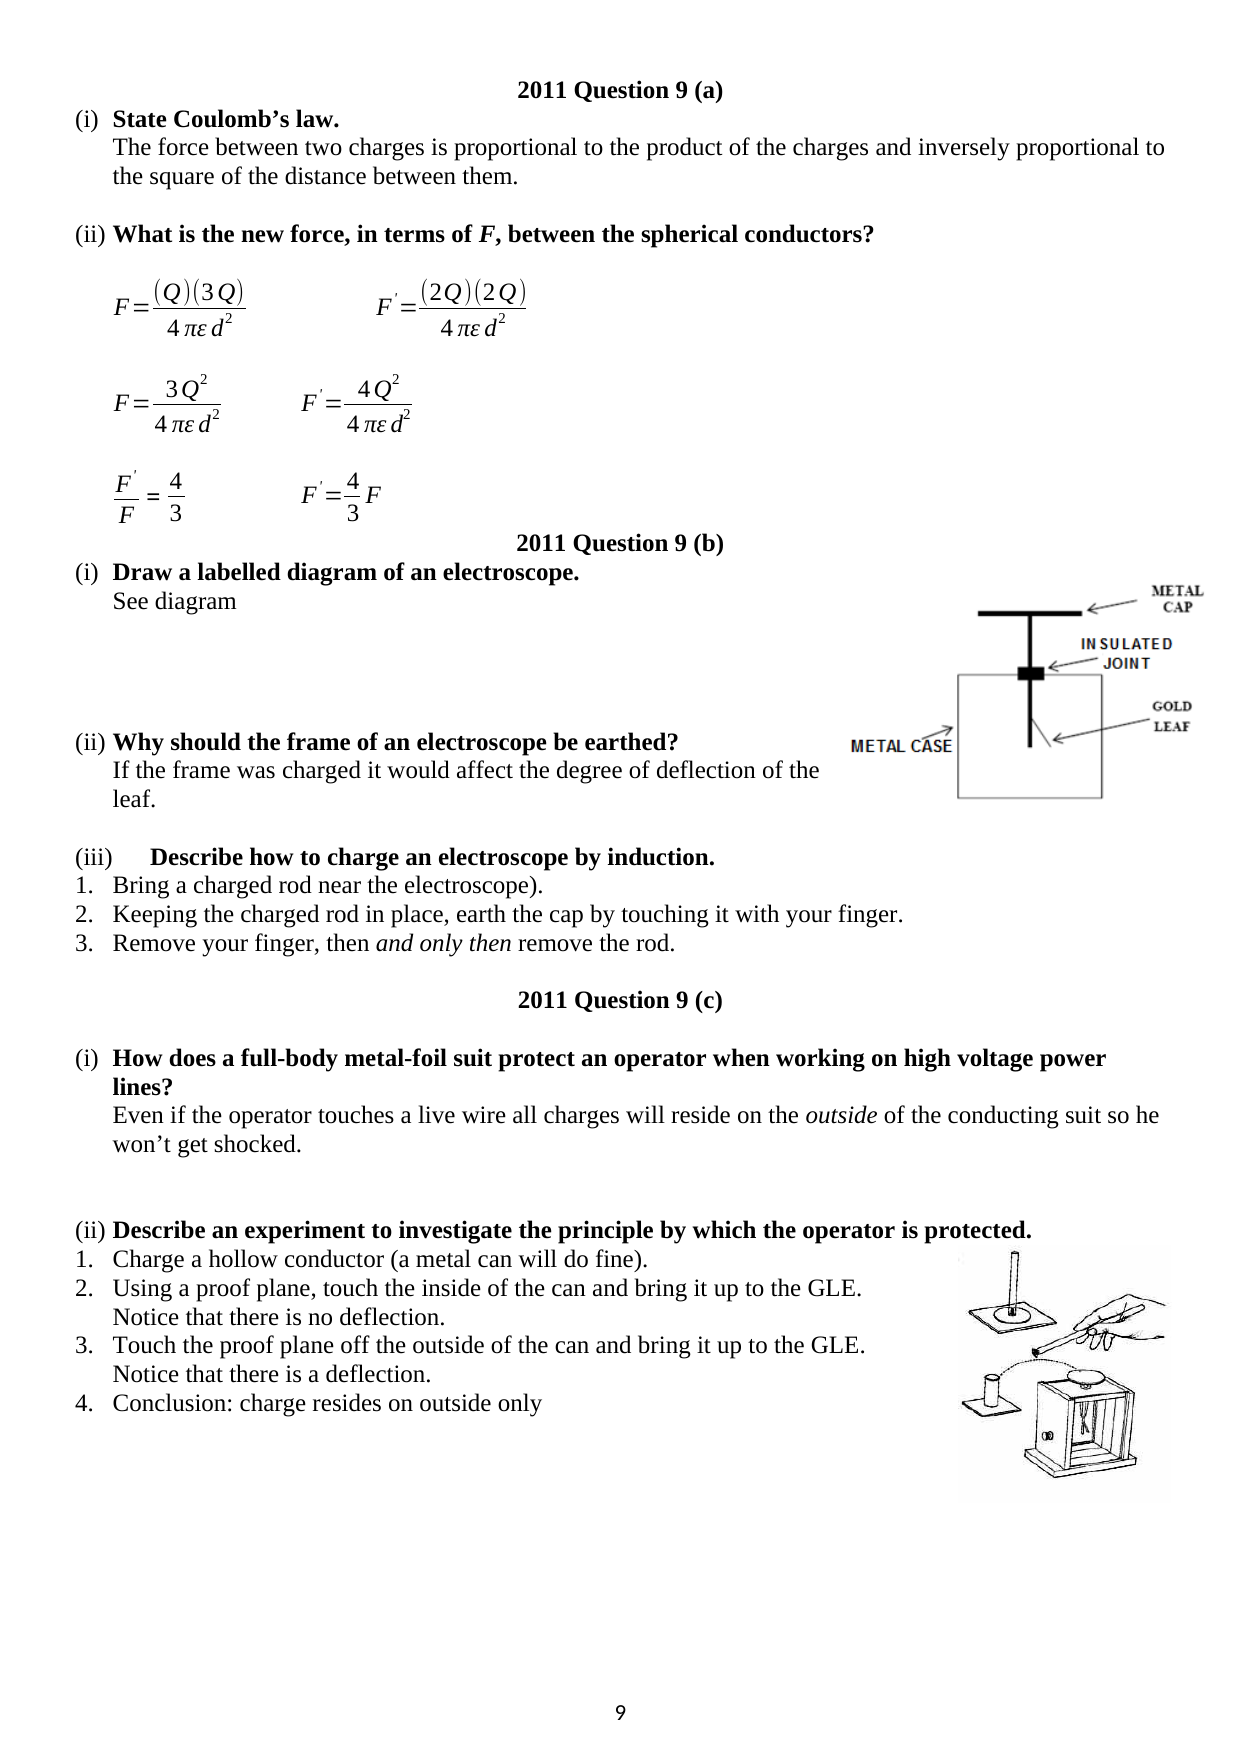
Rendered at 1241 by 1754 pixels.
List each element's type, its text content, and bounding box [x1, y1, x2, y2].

list Touch the proof plane off the outside of the can and bring it up to the GLE. [75, 1330, 958, 1359]
list Describe how to charge an electroscope by induction. [75, 842, 1165, 870]
list Bring a charged rod near the electroscope). [75, 870, 1165, 899]
list What is the new force, in terms of F, between the spherical conductors? [75, 219, 1165, 247]
list Draw a labelled diagram of an electroscope. [75, 557, 1165, 586]
text 2011 Question 9 (a) [75, 75, 1165, 104]
text See diagram [112, 586, 847, 615]
list Why should the frame of an electroscope be earthed? [75, 727, 847, 755]
text Notice that there is no deflection. [112, 1302, 958, 1330]
list How does a full-body metal-foil suit protect an operator when working on high voltage power lines? [75, 1043, 1165, 1100]
text Notice that there is a deflection. [112, 1359, 958, 1388]
text The force between two charges is proportional to the product of the charges and inversely proportional to the square of the distance between them. [112, 132, 1165, 190]
text Even if the operator touches a live wire all charges will reside on the outside of the conducting suit so he won’t get shocked. [112, 1100, 1165, 1158]
text If the frame was charged it would affect the degree of deflection of the leaf. [112, 755, 1165, 813]
picture [847, 582, 1209, 806]
list Using a proof plane, touch the inside of the can and bring it up to the GLE. [75, 1273, 958, 1302]
text 2011 Question 9 (b) [75, 528, 1165, 557]
list Remove your finger, then and only then remove the rod. [75, 928, 1165, 957]
list Conclusion: charge resides on outside only [75, 1388, 958, 1417]
list Describe an experiment to investigate the principle by which the operator is protected. [75, 1215, 1165, 1244]
text 2011 Question 9 (c) [75, 985, 1165, 1014]
list State Coulomb’s law. [75, 104, 1165, 132]
list Charge a hollow conductor (a metal can will do fine). [75, 1244, 1165, 1273]
picture [958, 1245, 1172, 1503]
text = [112, 466, 1165, 528]
list Keeping the charged rod in place, earth the cap by touching it with your finger. [75, 899, 1165, 928]
